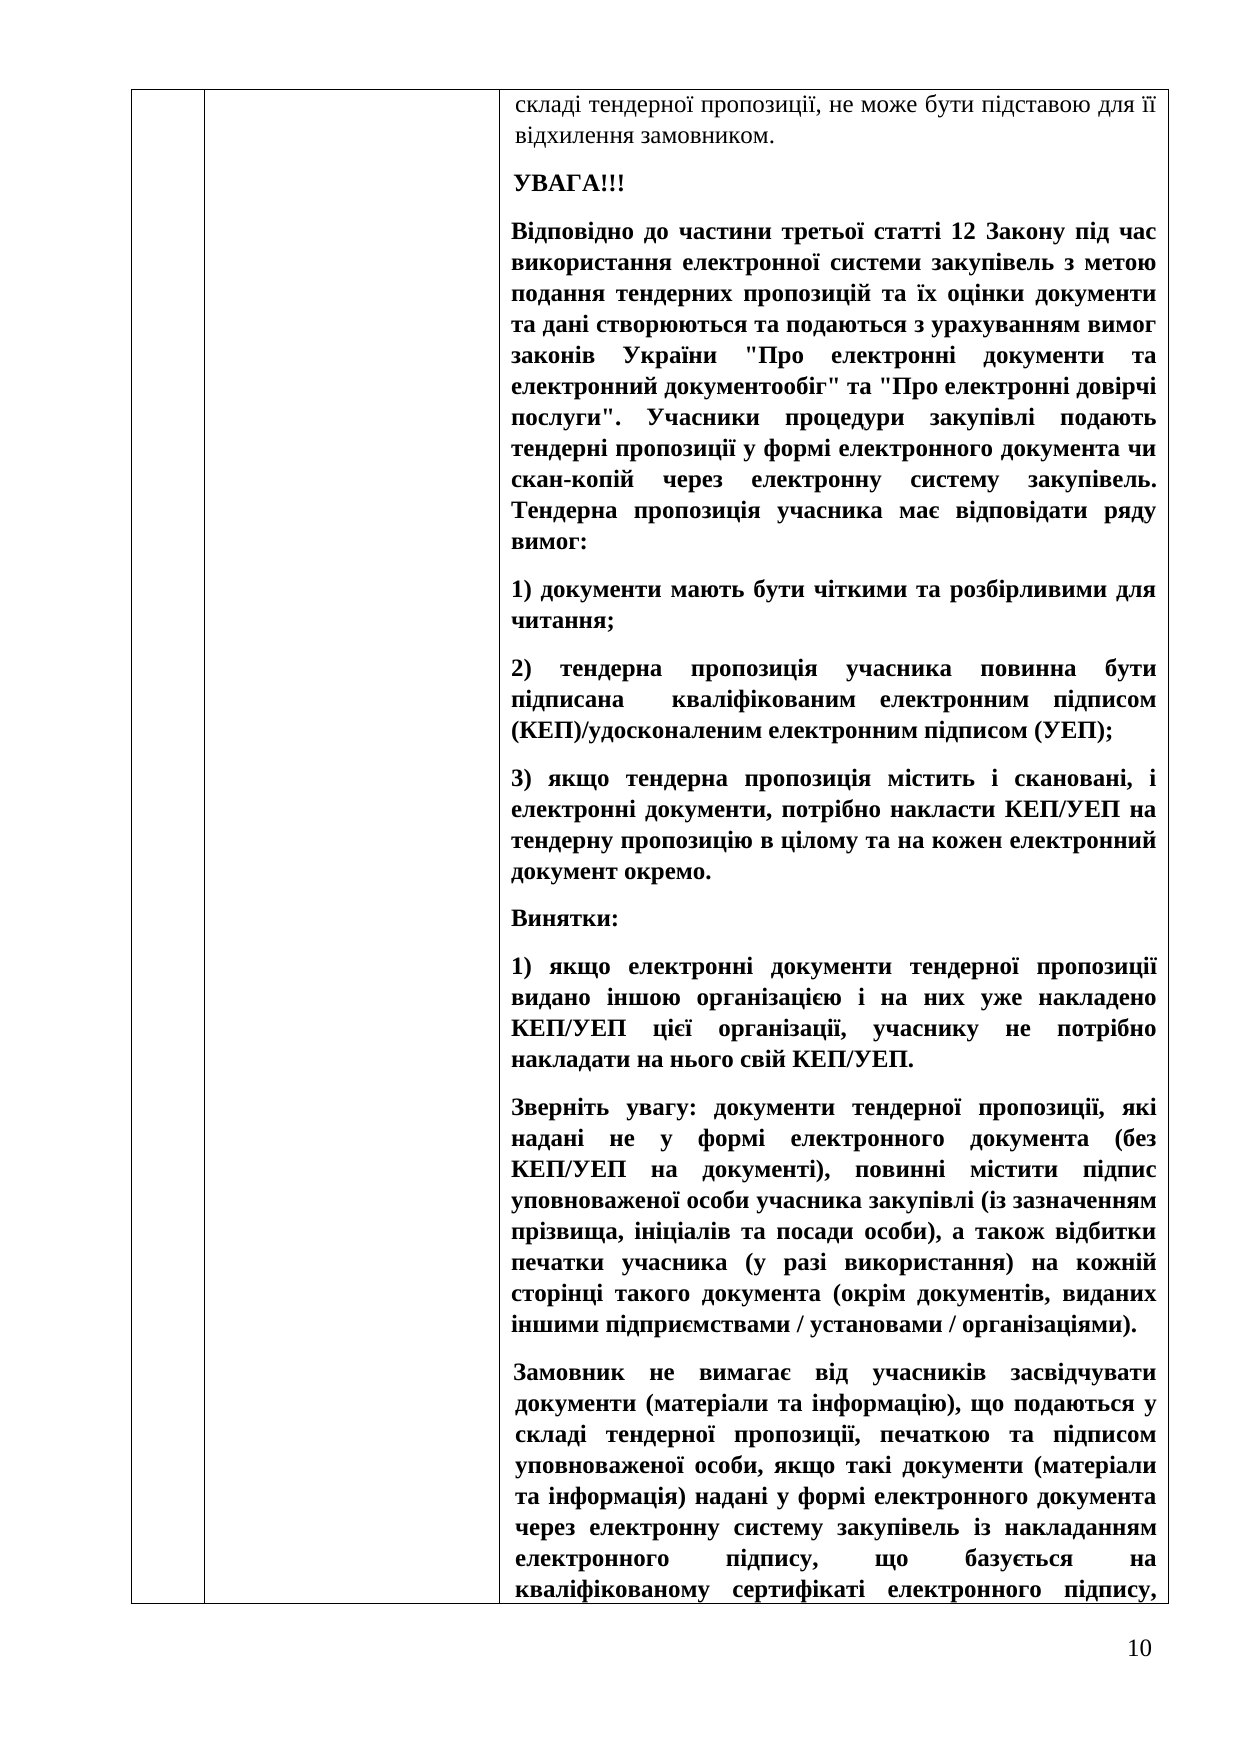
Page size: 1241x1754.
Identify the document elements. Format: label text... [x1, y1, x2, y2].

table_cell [205, 90, 499, 1603]
table_cell 1 [132, 90, 204, 1603]
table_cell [500, 90, 1168, 1603]
